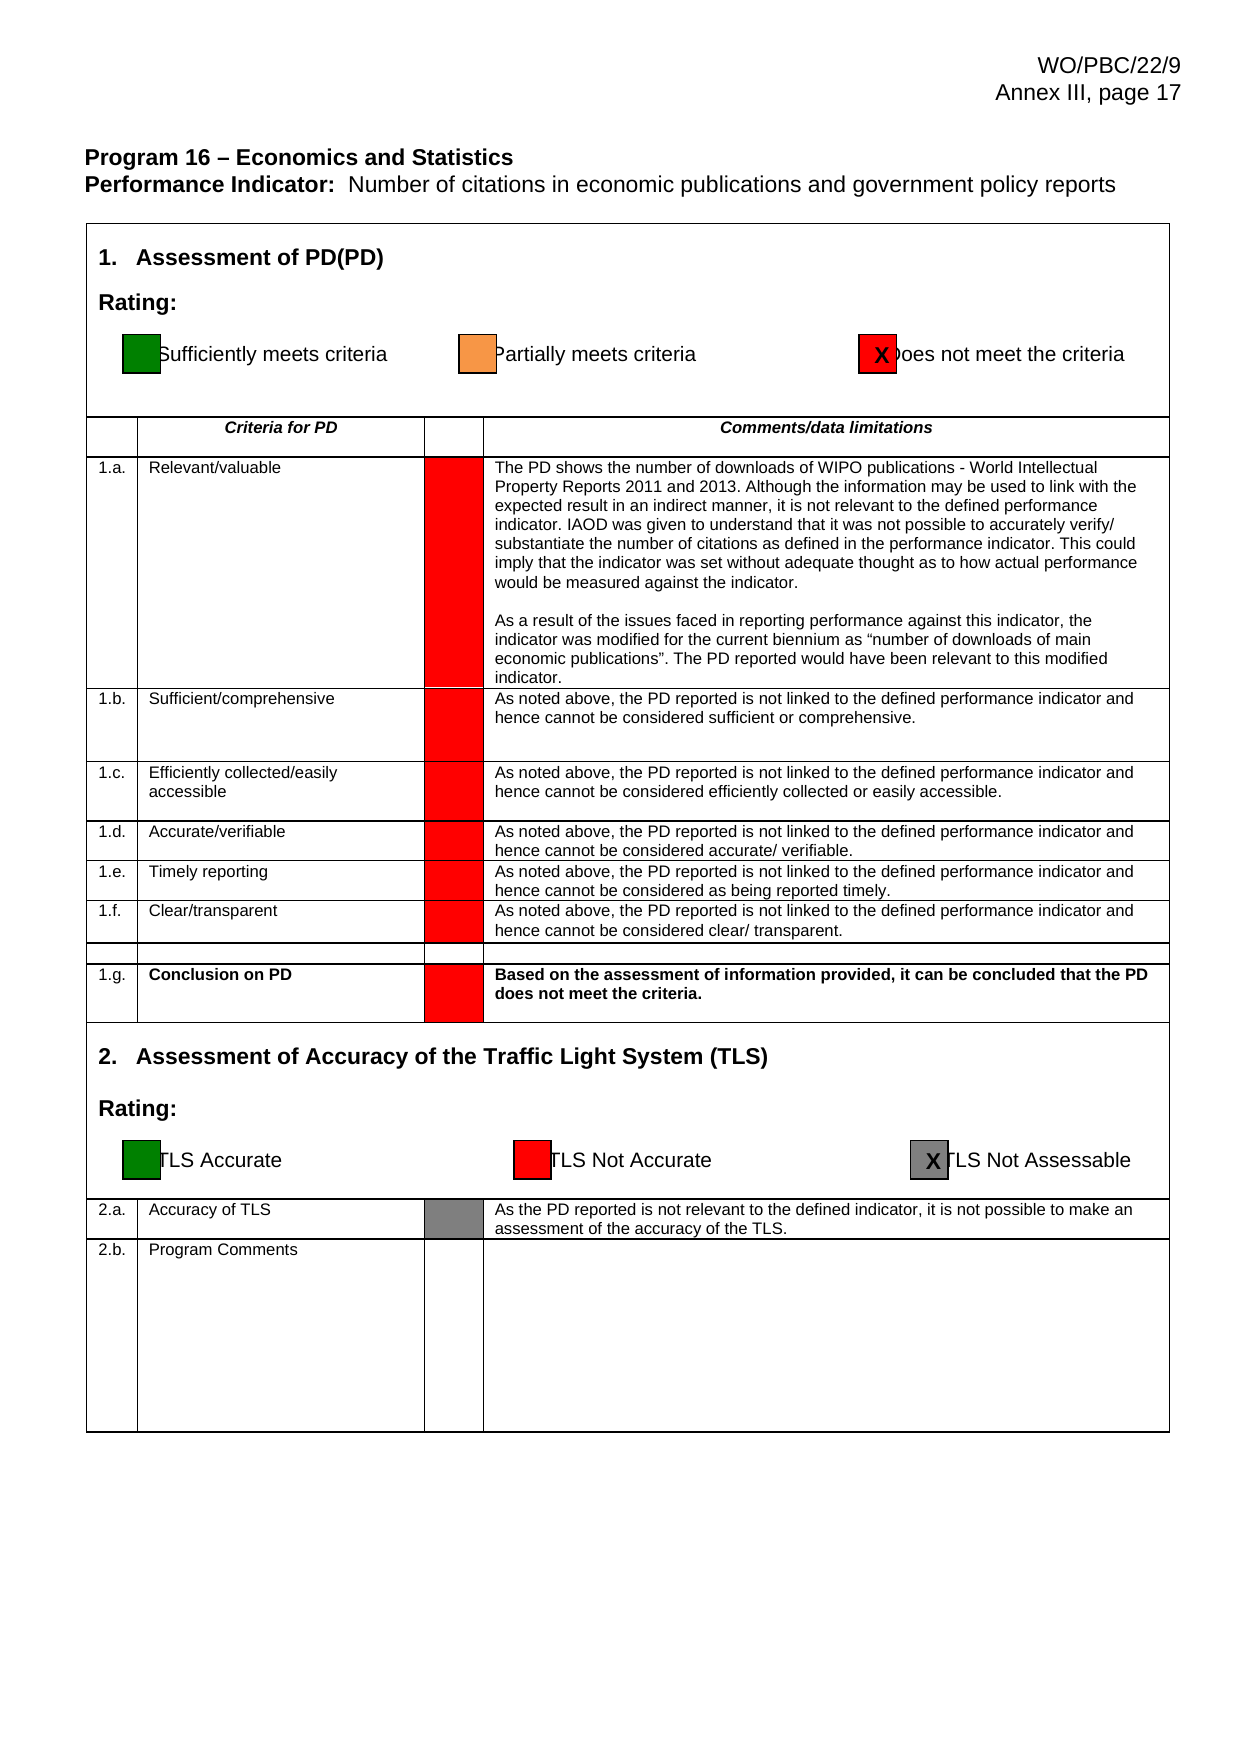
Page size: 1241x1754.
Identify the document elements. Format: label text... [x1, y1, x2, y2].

table_cell Accuracy of TLS [138, 1200, 424, 1238]
table_cell [425, 458, 483, 687]
table_cell Sufficient/comprehensive [138, 689, 424, 761]
table_cell Clear/transparent [138, 901, 424, 942]
text Performance Indicator: Number of citations in economic publications and government policy reports [75, 171, 1181, 197]
table_cell [138, 944, 424, 963]
table_cell [425, 1240, 483, 1431]
table_cell As noted above, the PD reported is not linked to the defined performance indicator and hence cannot be considered as being reported timely. [484, 861, 1169, 900]
table_cell [87, 965, 137, 1022]
table_cell [425, 689, 483, 761]
table_cell As the PD reported is not relevant to the defined indicator, it is not possible to make an assessment of the accuracy of the TLS. [484, 1200, 1169, 1238]
table_cell Criteria for PD [138, 418, 424, 456]
table_cell [425, 901, 483, 942]
table_cell [87, 418, 137, 456]
table_cell The PD shows the number of downloads of WIPO publications - World Intellectual Property Reports 2011 and 2013. Although the information may be used to link with the expected result in an indirect manner, it is not relevant to the defined performance indicator. IAOD was given to understand that it was not possible to accurately verify/ substantiate the number of citations as defined in the performance indicator. This could imply that the indicator was set without adequate thought as to how actual performance would be measured against the indicator. As a result of the issues faced in reporting performance against this indicator, the indicator was modified for the current biennium as “number of downloads of main economic publications”. The PD reported would have been relevant to this modified indicator. [484, 458, 1169, 687]
table_cell As noted above, the PD reported is not linked to the defined performance indicator and hence cannot be considered clear/ transparent. [484, 901, 1169, 942]
table_cell [425, 1200, 483, 1238]
table_cell Efficiently collected/easily accessible [138, 762, 424, 820]
table_header Assessment of PD(PD) Rating: Sufficiently meets criteria Partially meets criteria Does not meet the criteria [87, 224, 1169, 416]
table_cell As noted above, the PD reported is not linked to the defined performance indicator and hence cannot be considered sufficient or comprehensive. [484, 689, 1169, 761]
table_cell Program Comments [138, 1240, 424, 1431]
table_cell Accurate/verifiable [138, 822, 424, 860]
table_cell As noted above, the PD reported is not linked to the defined performance indicator and hence cannot be considered efficiently collected or easily accessible. [484, 762, 1169, 820]
table_cell [87, 901, 137, 942]
table_cell [425, 944, 483, 963]
table_cell [87, 861, 137, 900]
table_cell Based on the assessment of information provided, it can be concluded that the PD does not meet the criteria. [484, 965, 1169, 1022]
table_cell Relevant/valuable [138, 458, 424, 687]
table_cell As noted above, the PD reported is not linked to the defined performance indicator and hence cannot be considered accurate/ verifiable. [484, 822, 1169, 860]
table_cell [484, 944, 1169, 963]
table_cell [425, 762, 483, 820]
table_cell [87, 689, 137, 761]
table_cell Assessment of Accuracy of the Traffic Light System (TLS) Rating: TLS Accurate TLS Not Accurate TLS Not Assessable [87, 1023, 1169, 1198]
table_cell 2.b. [87, 1240, 137, 1431]
table_cell [425, 861, 483, 900]
table_cell Conclusion on PD [138, 965, 424, 1022]
table_cell [425, 418, 483, 456]
table_cell Timely reporting [138, 861, 424, 900]
table_cell Comments/data limitations [484, 418, 1169, 456]
table_cell [425, 965, 483, 1022]
table_cell [87, 944, 137, 963]
table_cell [87, 762, 137, 820]
table_cell [425, 822, 483, 860]
table_cell [87, 458, 137, 687]
table_cell [484, 1240, 1169, 1431]
text Program 16 – Economics and Statistics [75, 144, 1181, 171]
table_cell [87, 822, 137, 860]
table_cell [87, 1200, 137, 1238]
